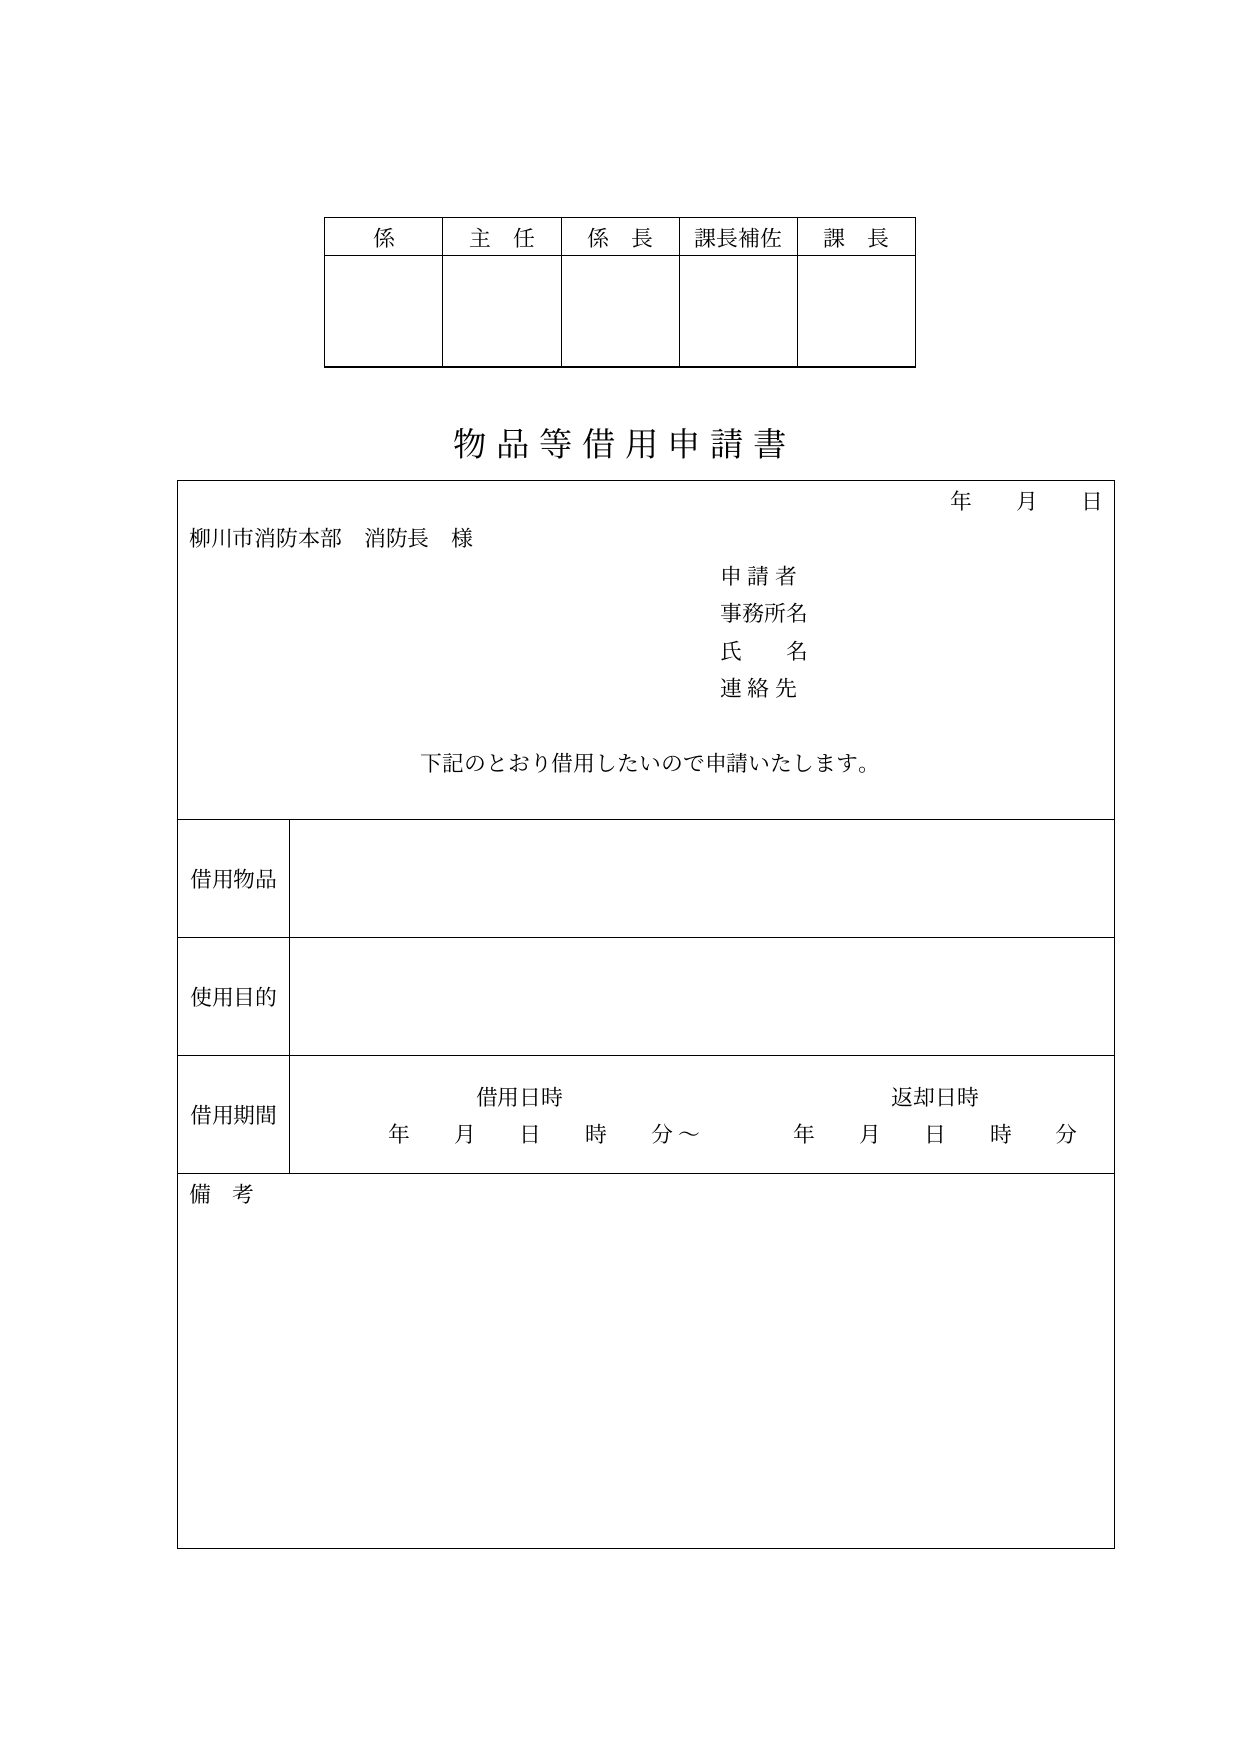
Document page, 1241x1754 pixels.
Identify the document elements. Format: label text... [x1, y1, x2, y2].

table_header 係 [325, 218, 442, 255]
table_cell 借用期間 [178, 1056, 289, 1173]
table_cell [325, 256, 442, 366]
table_header 年 月 日 柳川市消防本部 消防長 様 申請者 事務所名 氏 名 連絡先 下記のとおり借用したいので申請いたします。 [178, 481, 1114, 818]
table_cell [443, 256, 561, 366]
table_header 係 長 [562, 218, 679, 255]
table_cell [290, 820, 1114, 937]
table_header 課長補佐 [680, 218, 797, 255]
table_header 課 長 [798, 218, 915, 255]
text 物品等借用申請書 [177, 405, 1063, 480]
table_cell [680, 256, 797, 366]
table_header 主 任 [443, 218, 561, 255]
table_cell [290, 938, 1114, 1055]
table_cell [562, 256, 679, 366]
table_cell 借用日時 返却日時 年 月 日 時 分 ～ 年 月 日 時 分 [290, 1056, 1114, 1173]
table_cell 使用目的 [178, 938, 289, 1055]
table_cell [798, 256, 915, 366]
table_cell 備 考 [178, 1174, 1114, 1548]
table_cell 借用物品 [178, 820, 289, 937]
